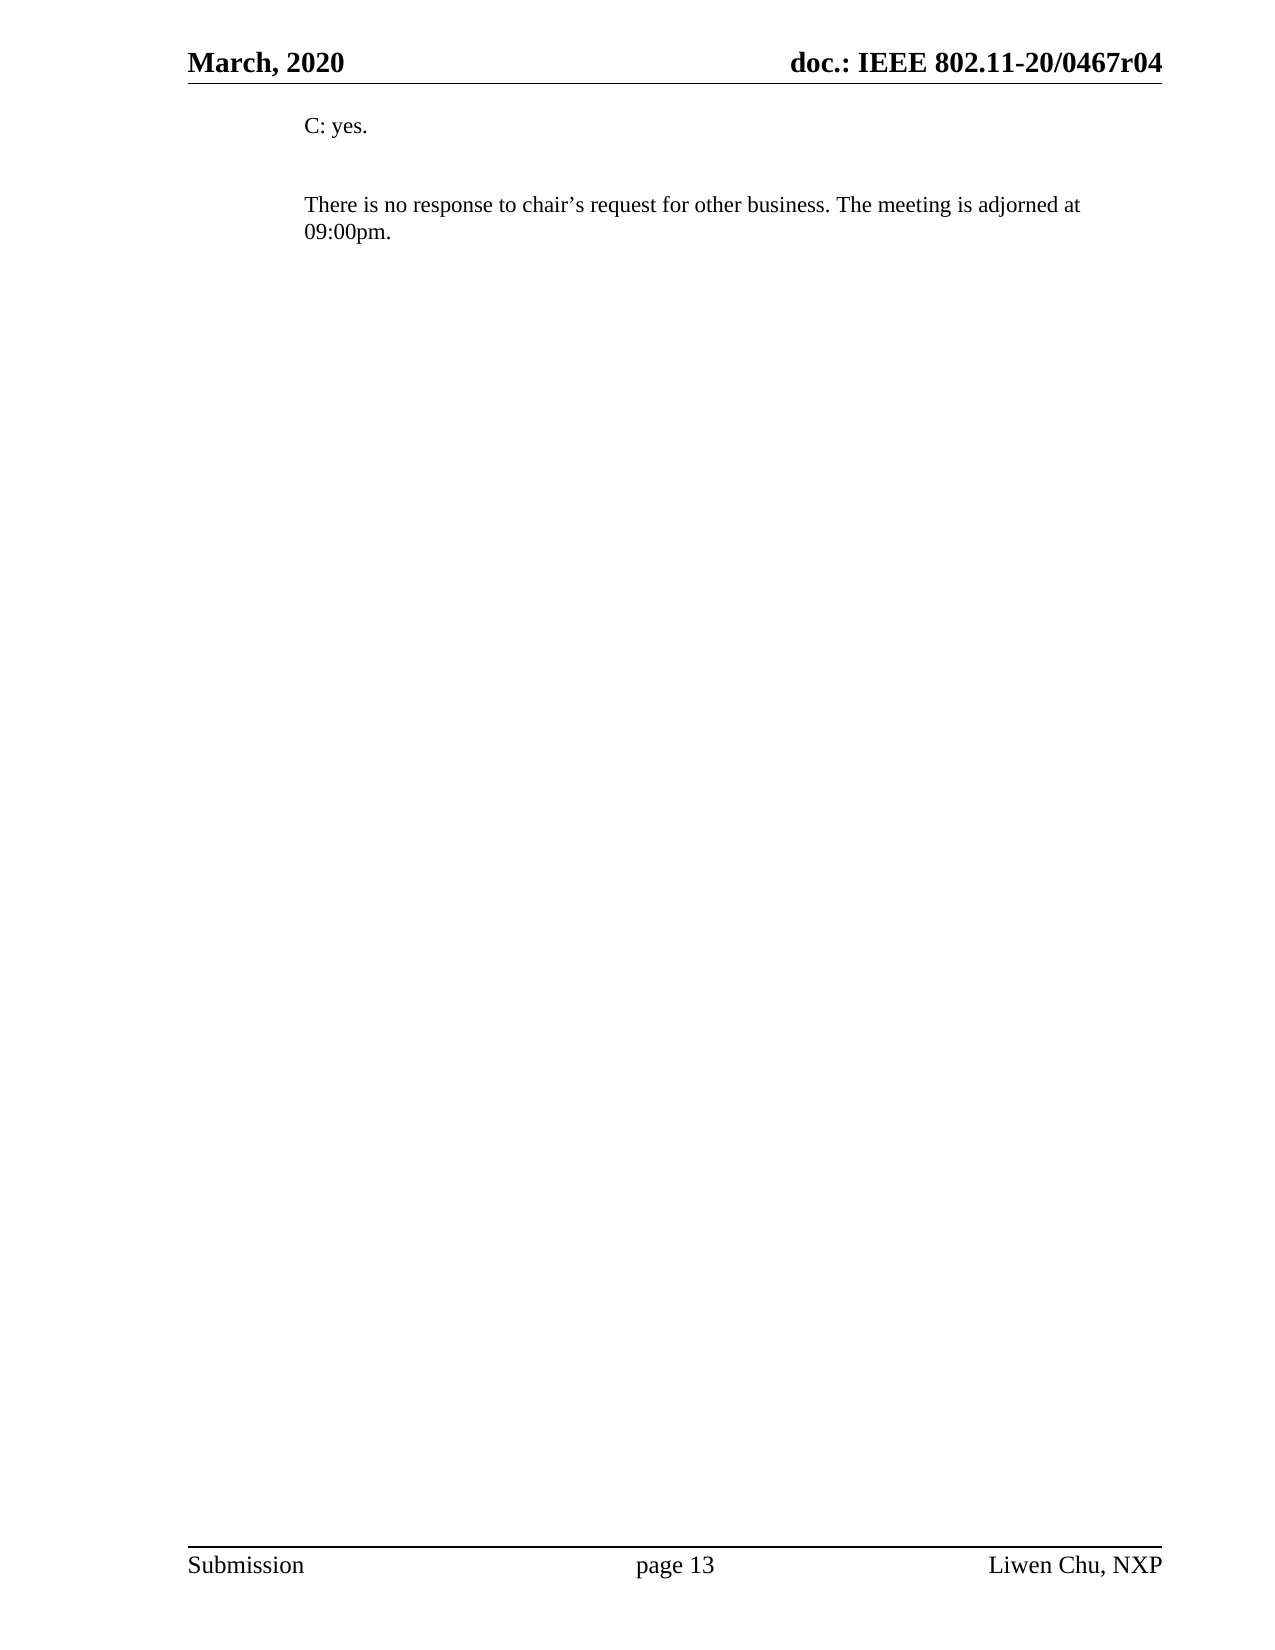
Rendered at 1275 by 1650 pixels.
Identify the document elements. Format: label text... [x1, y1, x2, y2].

list C: yes. [304, 112, 1162, 139]
list There is no response to chair’s request for other business. The meeting is adjorned at 09:00pm. [304, 192, 1162, 244]
